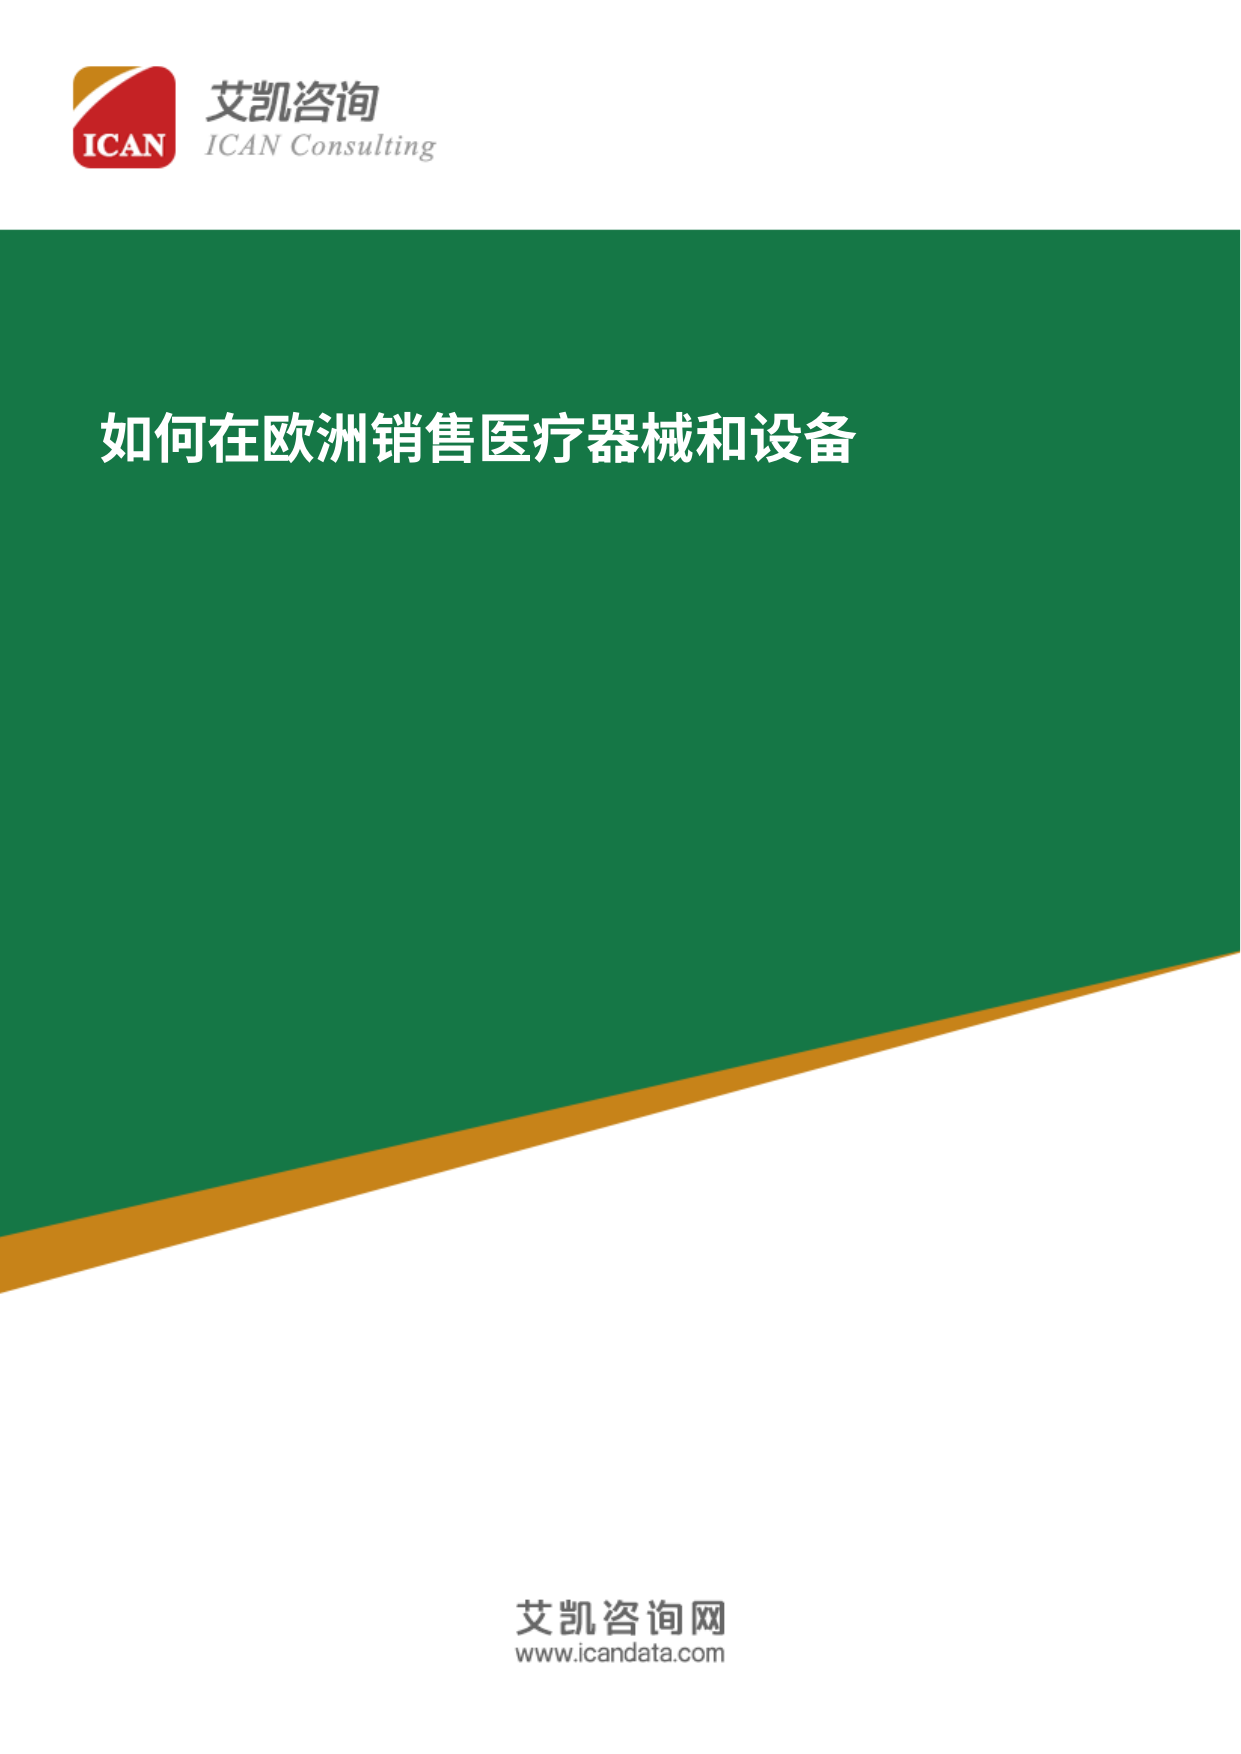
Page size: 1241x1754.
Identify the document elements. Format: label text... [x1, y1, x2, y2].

subtitle 如何在欧洲销售医疗器械和设备 [99, 386, 1053, 484]
picture [0, 5, 1241, 1754]
